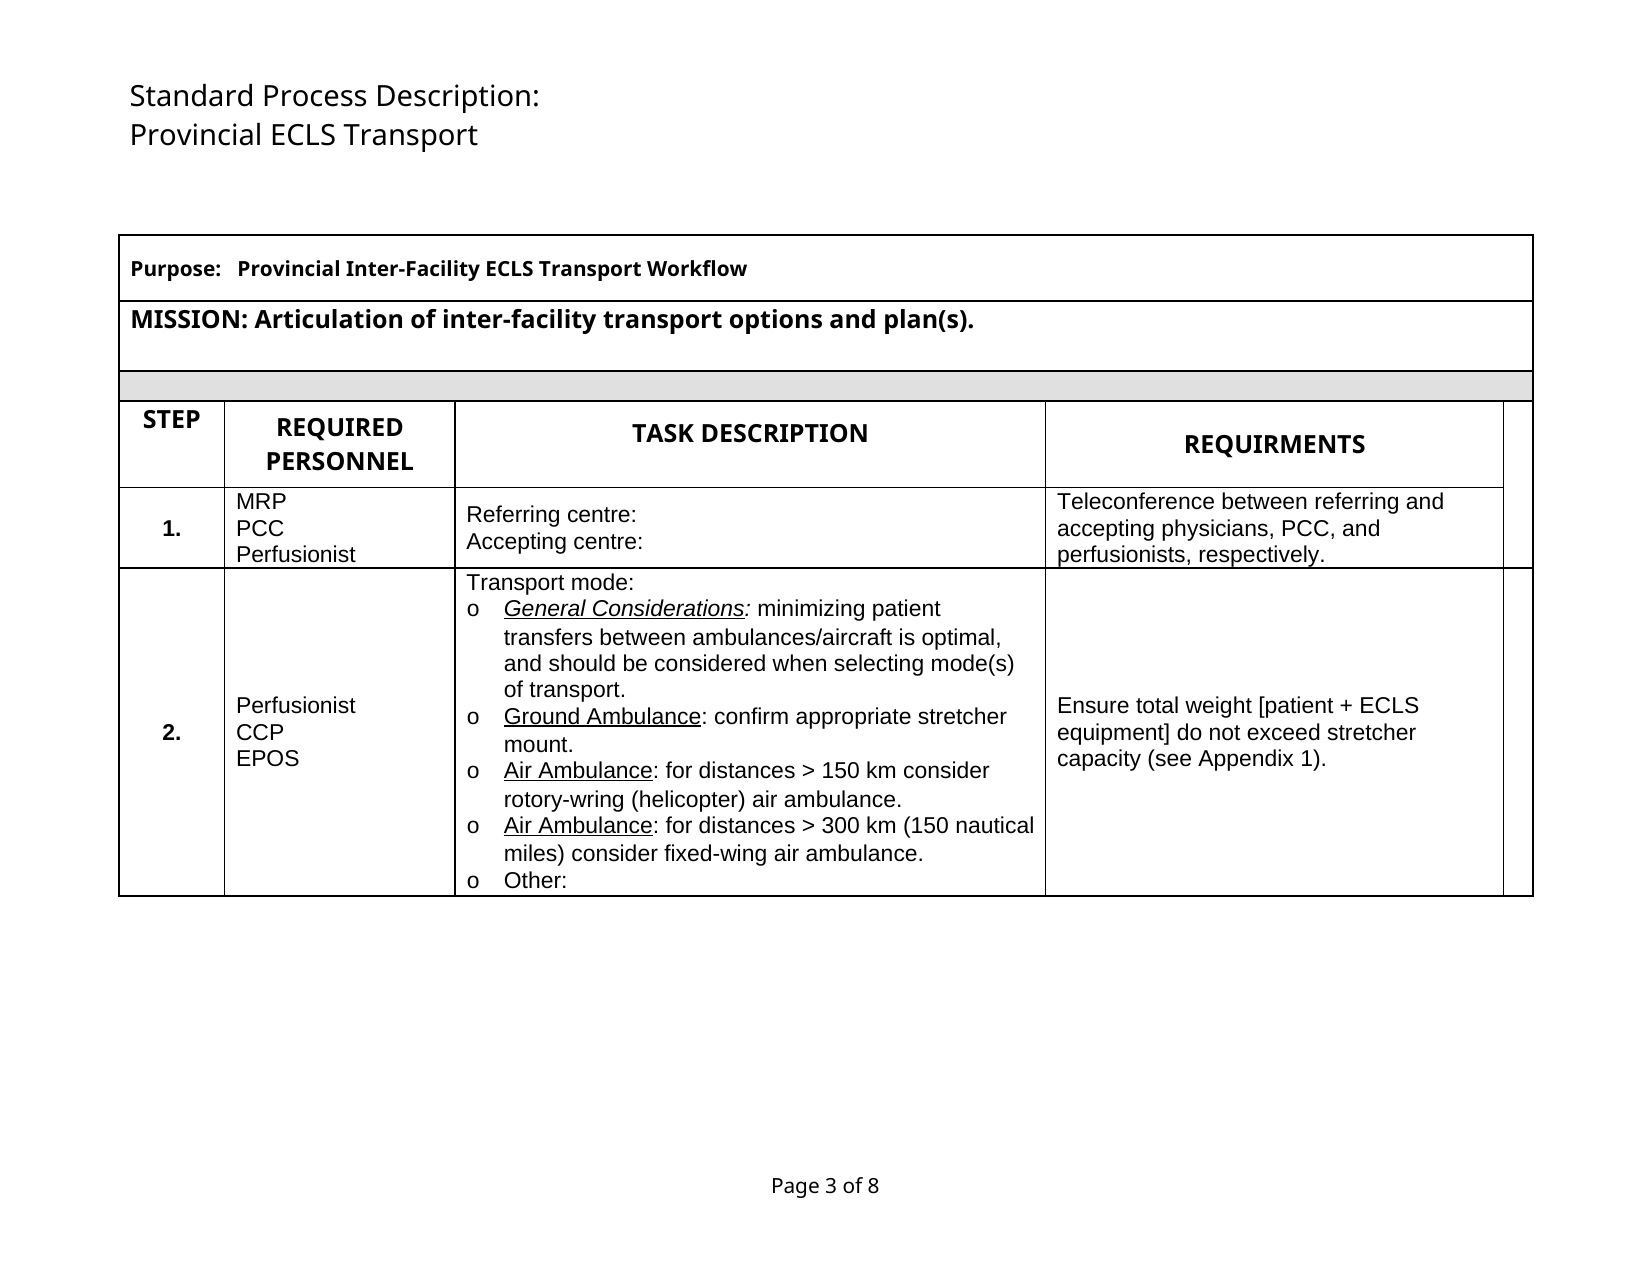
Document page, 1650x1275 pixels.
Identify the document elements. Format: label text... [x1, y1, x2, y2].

table_cell [1504, 569, 1532, 895]
table_cell STEP [120, 402, 224, 487]
table_cell [120, 372, 1532, 400]
table_header Purpose: Provincial Inter-Facility ECLS Transport Workflow [120, 236, 1532, 300]
table_cell Ensure total weight [patient + ECLS equipment] do not exceed stretcher capacity (see Appendix 1). [1046, 569, 1503, 895]
table_cell Referring centre: Accepting centre: [456, 488, 1045, 567]
table_cell 1. [120, 488, 224, 567]
table_cell 2. [120, 569, 224, 895]
table_cell Perfusionist CCP EPOS [225, 569, 454, 895]
table_cell MISSION: Articulation of inter-facility transport options and plan(s). [120, 302, 1532, 370]
table_cell MRP PCC Perfusionist [225, 488, 454, 567]
table_cell TASK DESCRIPTION [456, 402, 1045, 487]
table_cell Teleconference between referring and accepting physicians, PCC, and perfusionists, respectively. [1046, 488, 1503, 567]
table_cell [1504, 402, 1532, 567]
table_cell REQUIRED PERSONNEL [225, 402, 454, 487]
table_cell REQUIRMENTS [1046, 402, 1503, 487]
table_cell Transport mode: General Considerations: minimizing patient transfers between ambulances/aircraft is optimal, and should be considered when selecting mode(s) of transport. Ground Ambulance: confirm appropriate stretcher mount. Air Ambulance: for distances > 150 km consider rotory-wring (helicopter) air ambulance. Air Ambulance: for distances > 300 km (150 nautical miles) consider fixed-wing air ambulance. Other: [456, 569, 1045, 895]
